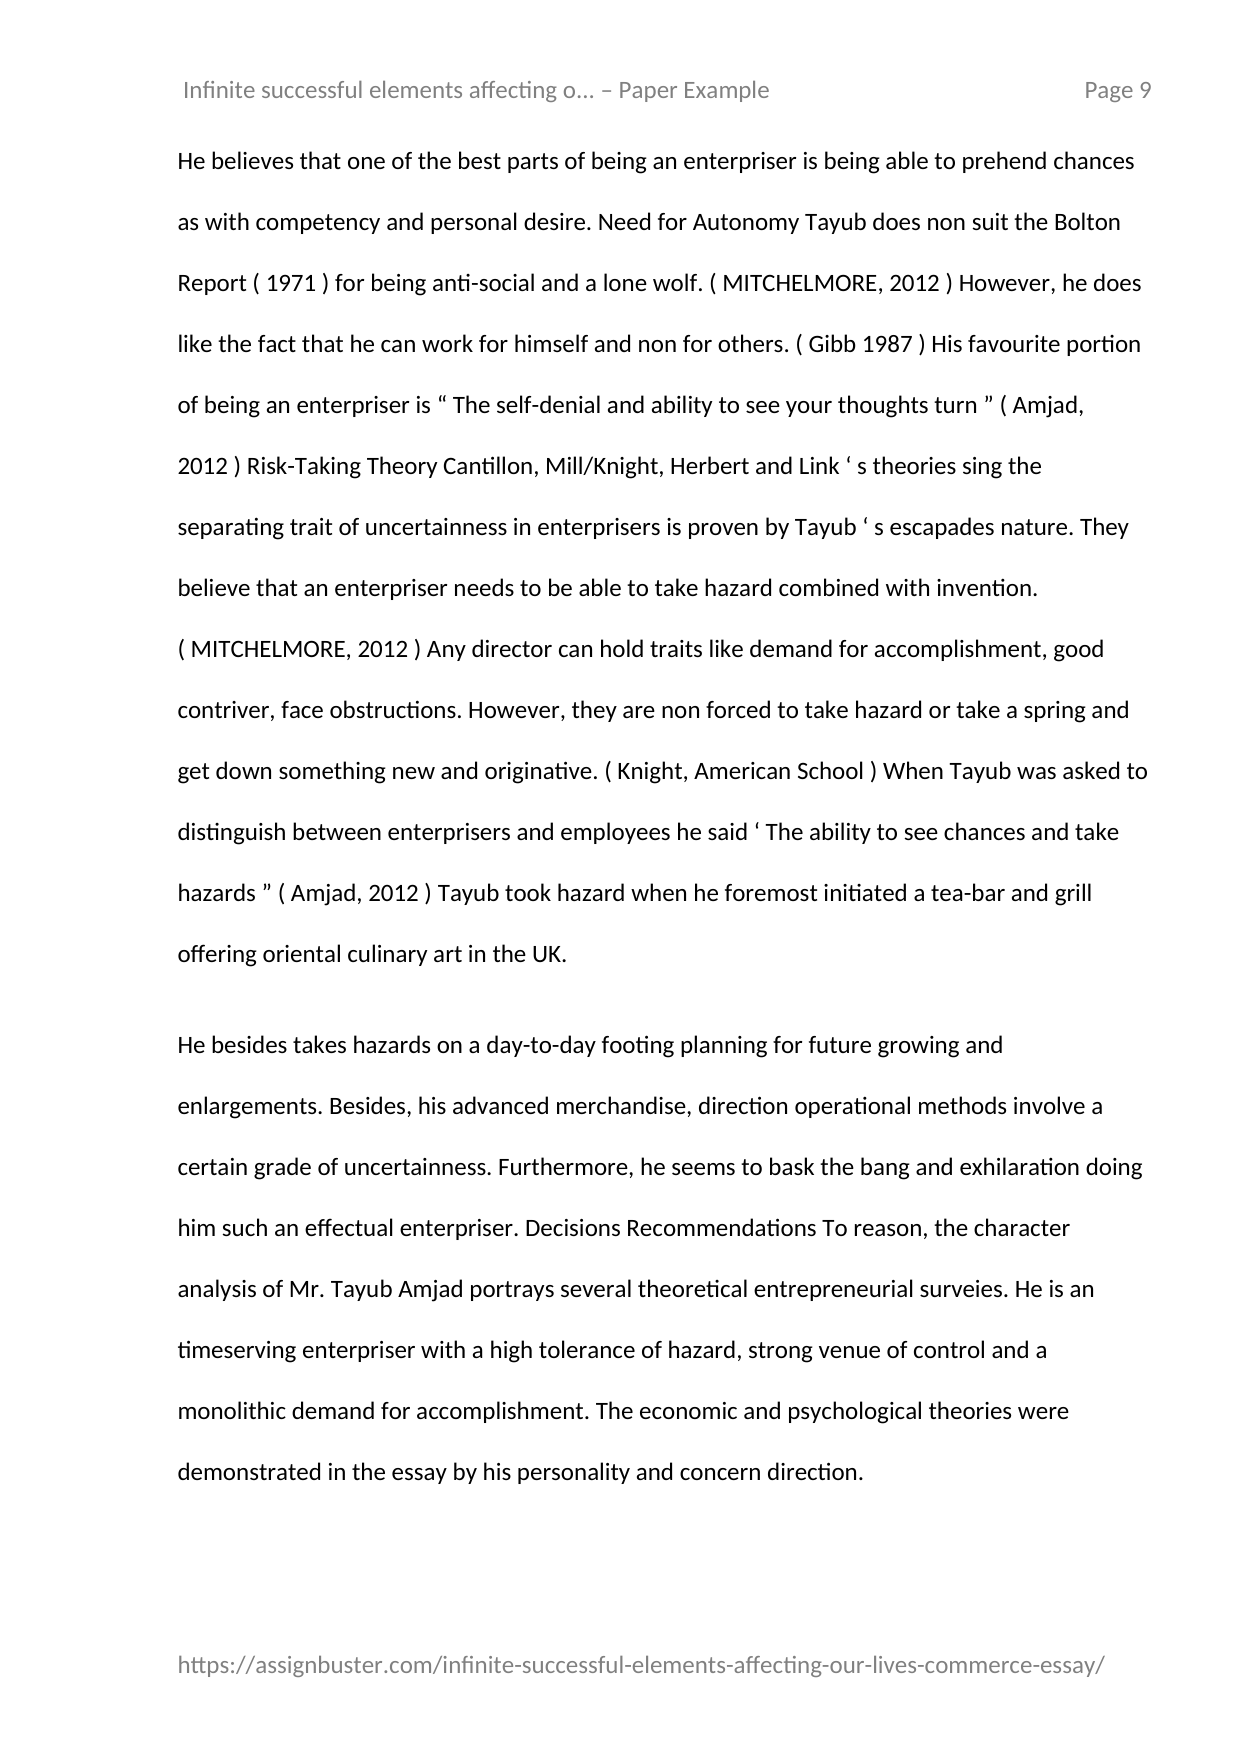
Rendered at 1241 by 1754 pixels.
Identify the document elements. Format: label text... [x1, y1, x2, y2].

text He believes that one of the best parts of being an enterpriser is being able to prehend chances as with competency and personal desire. Need for Autonomy Tayub does non suit the Bolton Report ( 1971 ) for being anti-social and a lone wolf. ( MITCHELMORE, 2012 ) However, he does like the fact that he can work for himself and non for others. ( Gibb 1987 ) His favourite portion of being an enterpriser is “ The self-denial and ability to see your thoughts turn ” ( Amjad, 2012 ) Risk-Taking Theory Cantillon, Mill/Knight, Herbert and Link ‘ s theories sing the separating trait of uncertainness in enterprisers is proven by Tayub ‘ s escapades nature. They believe that an enterpriser needs to be able to take hazard combined with invention. ( MITCHELMORE, 2012 ) Any director can hold traits like demand for accomplishment, good contriver, face obstructions. However, they are non forced to take hazard or take a spring and get down something new and originative. ( Knight, American School ) When Tayub was asked to distinguish between enterprisers and employees he said ‘ The ability to see chances and take hazards ” ( Amjad, 2012 ) Tayub took hazard when he foremost initiated a tea-bar and grill offering oriental culinary art in the UK. [177, 145, 1152, 969]
text He besides takes hazards on a day-to-day footing planning for future growing and enlargements. Besides, his advanced merchandise, direction operational methods involve a certain grade of uncertainness. Furthermore, he seems to bask the bang and exhilaration doing him such an effectual enterpriser. Decisions Recommendations To reason, the character analysis of Mr. Tayub Amjad portrays several theoretical entrepreneurial surveies. He is an timeserving enterpriser with a high tolerance of hazard, strong venue of control and a monolithic demand for accomplishment. The economic and psychological theories were demonstrated in the essay by his personality and concern direction. [177, 1029, 1152, 1487]
